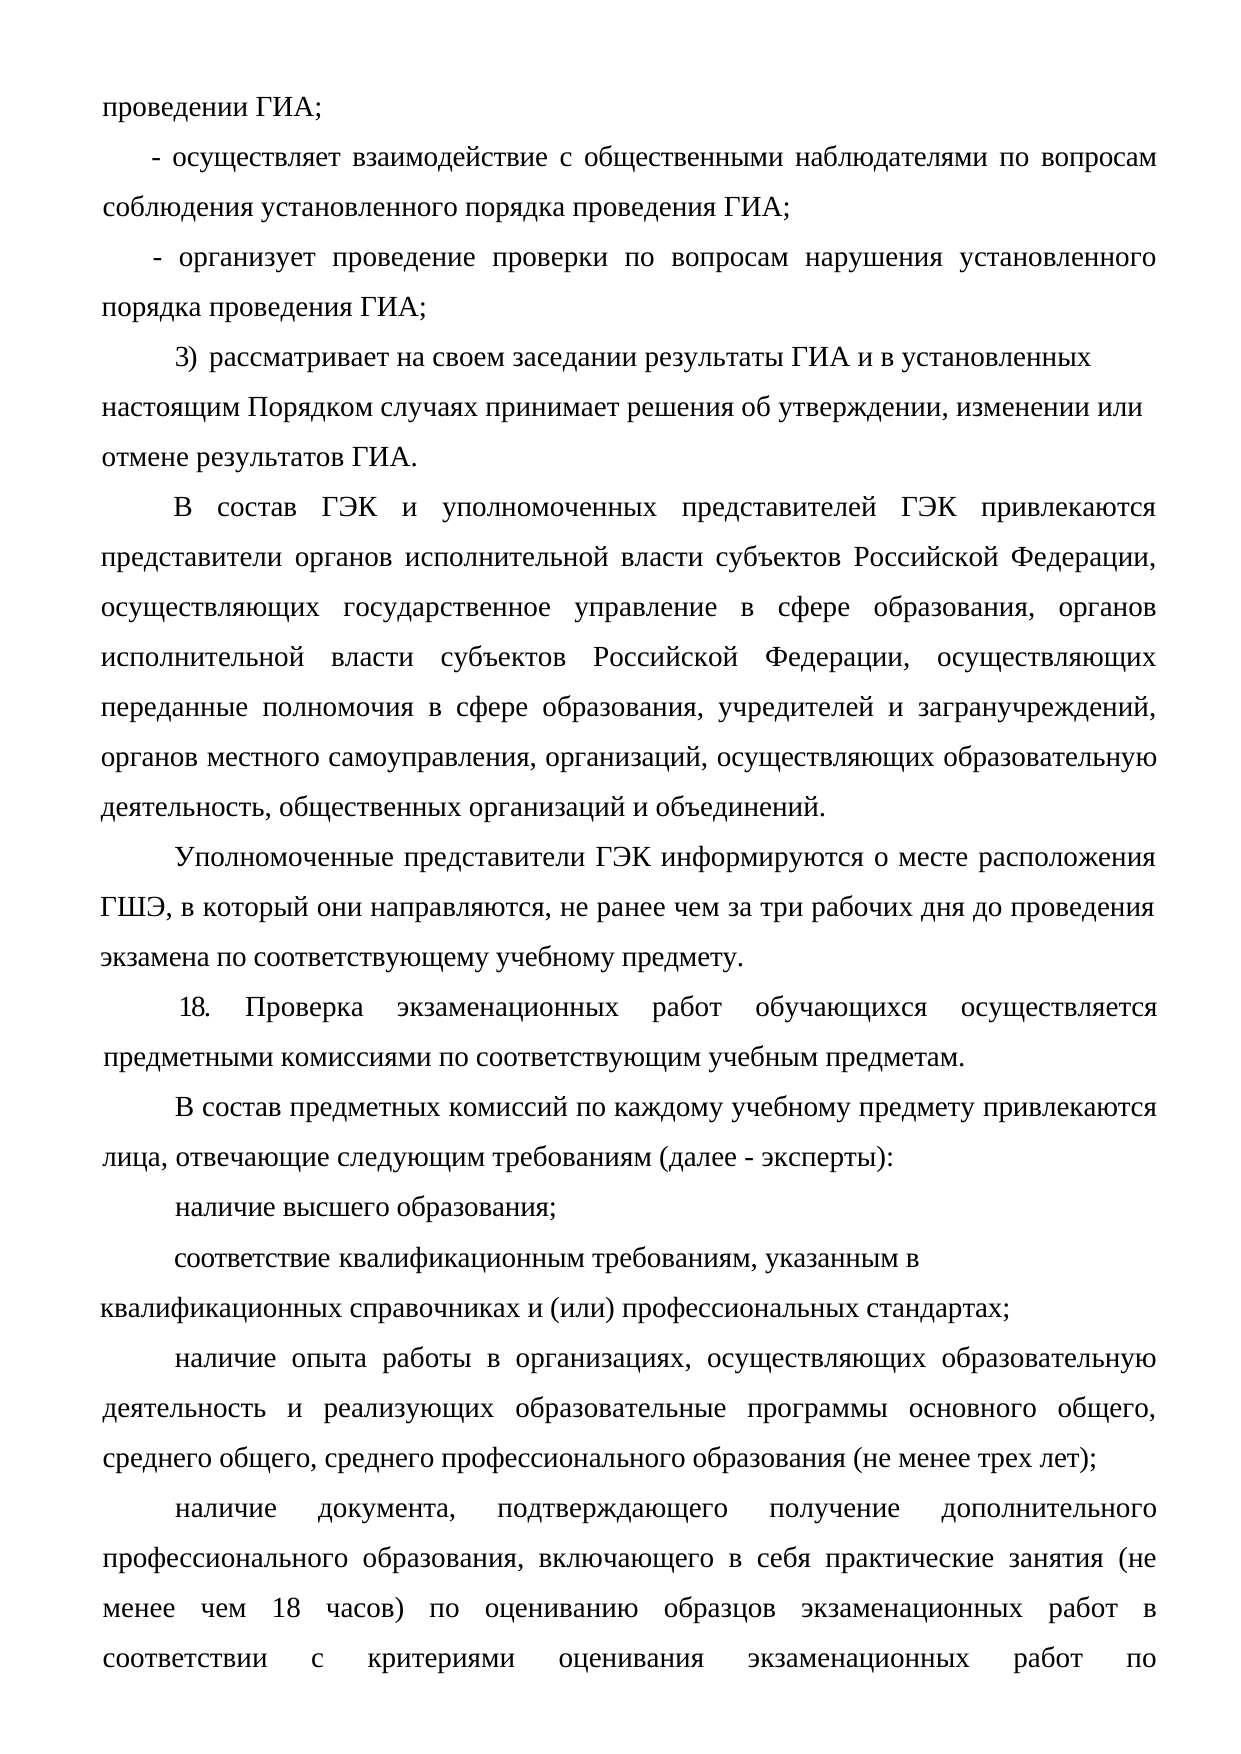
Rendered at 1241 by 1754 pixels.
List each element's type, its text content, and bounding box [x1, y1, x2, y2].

text соответствие квалификационным требованиям, указанным в квалификационных справочниках и (или) профессиональных стандартах; [100, 1227, 1158, 1327]
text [102, 1478, 1158, 1678]
text - осуществляет взаимодействие с общественными наблюдателями по вопросам соблюдения установленного порядка проведения ГИА; [102, 127, 1157, 227]
text наличие высшего образования; [175, 1177, 1158, 1227]
text 3) рассматривает на своем заседании результаты ГИА и в установленных настоящим Порядком случаях принимает решения об утверждении, изменении или отмене результатов ГИА. [101, 327, 1157, 477]
text 18. Проверка экзаменационных работ обучающихся осуществляется предметными комиссиями по соответствующим учебным предметам. [103, 977, 1158, 1077]
text В состав ГЭК и уполномоченных представителей ГЭК привлекаются представители органов исполнительной власти субъектов Российской Федерации, осуществляющих государственное управление в сфере образования, органов исполнительной власти субъектов Российской Федерации, осуществляющих переданные полномочия в сфере образования, учредителей и загранучреждений, органов местного самоуправления, организаций, осуществляющих образовательную деятельность, общественных организаций и объединений. [101, 477, 1157, 827]
text наличие опыта работы в организациях, осуществляющих образовательную деятельность и реализующих образовательные программы основного общего, среднего общего, среднего профессионального образования (не менее трех лет); [102, 1327, 1157, 1477]
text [102, 77, 1158, 127]
text Уполномоченные представители ГЭК информируются о месте расположения ГШЭ, в который они направляются, не ранее чем за три рабочих дня до проведения экзамена по соответствующему учебному предмету. [100, 827, 1156, 977]
text - организует проведение проверки по вопросам нарушения установленного порядка проведения ГИА; [101, 227, 1157, 327]
text В состав предметных комиссий по каждому учебному предмету привлекаются лица, отвечающие следующим требованиям (далее - эксперты): [102, 1077, 1158, 1177]
